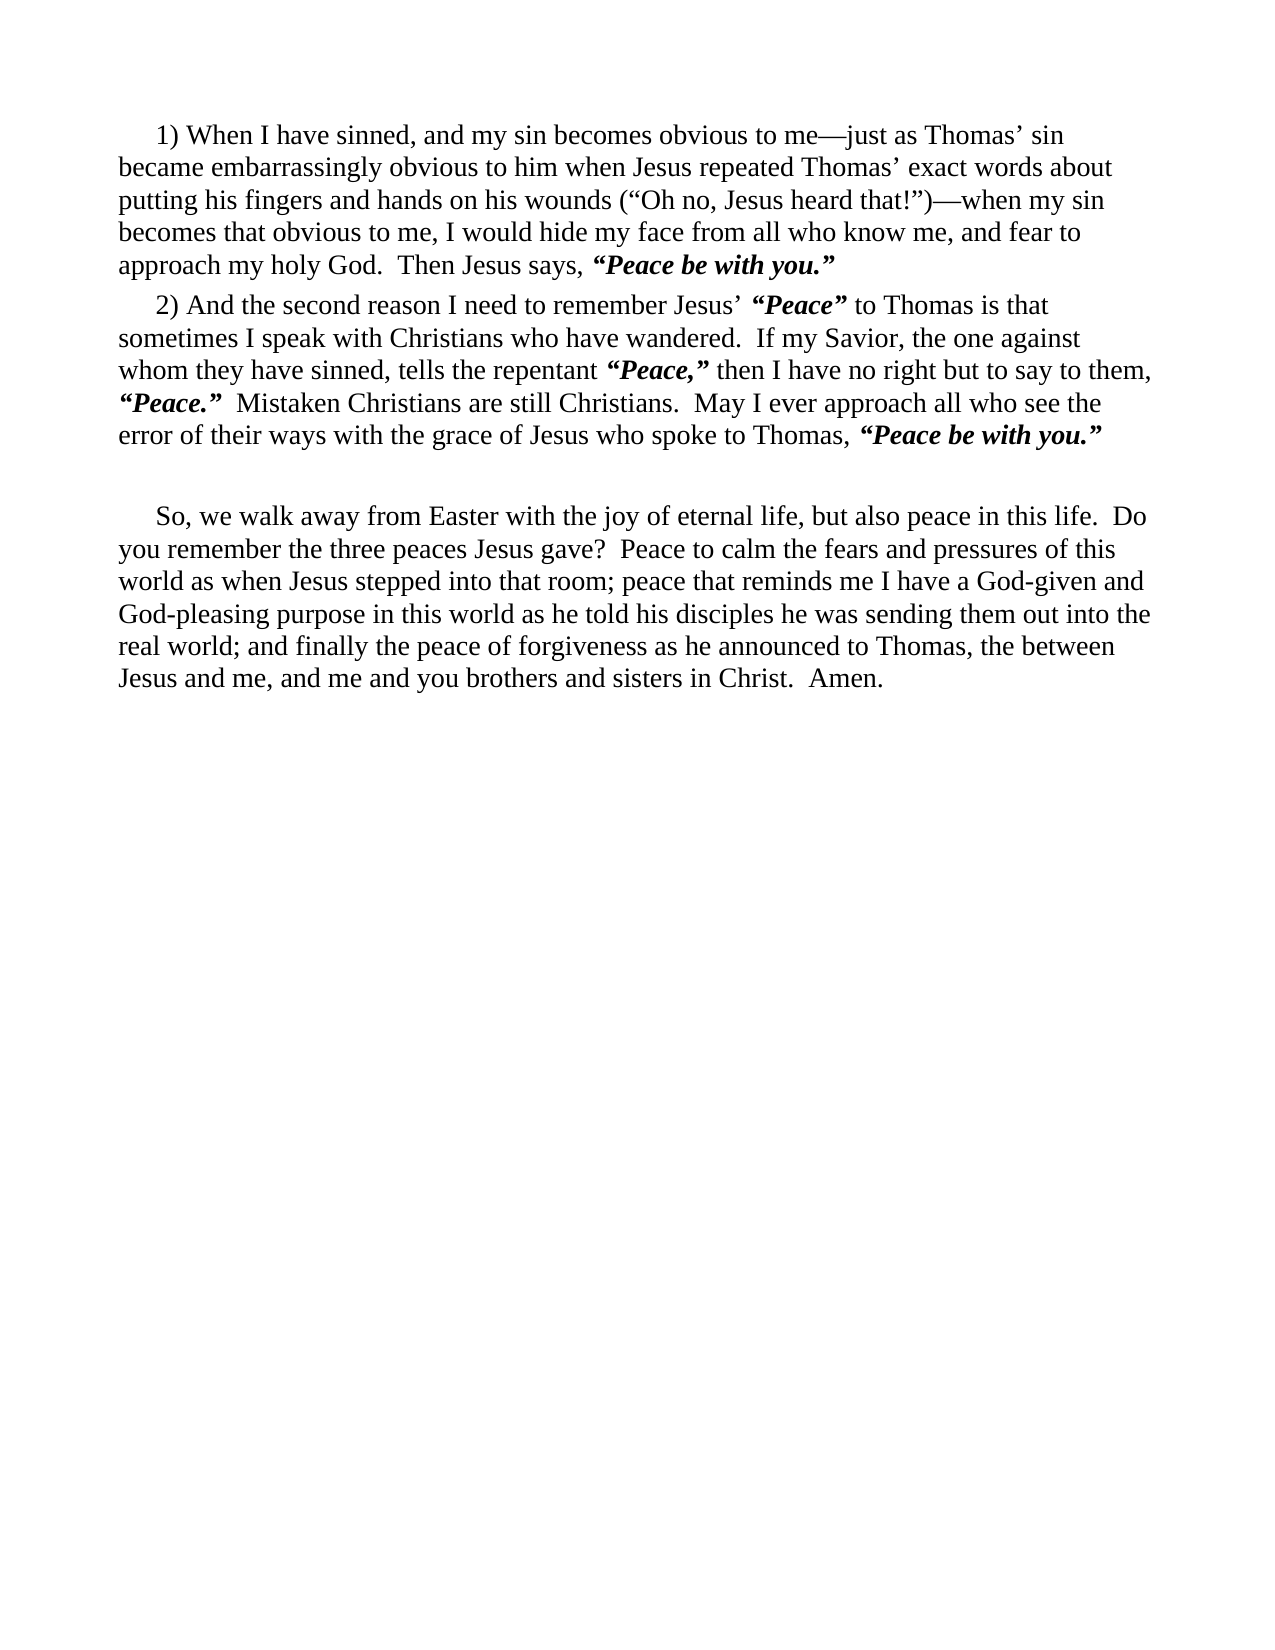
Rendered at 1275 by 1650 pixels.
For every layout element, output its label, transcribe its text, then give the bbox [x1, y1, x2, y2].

text So, we walk away from Easter with the joy of eternal life, but also peace in this life. Do you remember the three peaces Jesus gave? Peace to calm the fears and pressures of this world as when Jesus stepped into that room; peace that reminds me I have a God-given and God-pleasing purpose in this world as he told his disciples he was sending them out into the real world; and finally the peace of forgiveness as he announced to Thomas, the between Jesus and me, and me and you brothers and sisters in Christ. Amen. [118, 499, 1157, 694]
text 2) And the second reason I need to remember Jesus’ “Peace” to Thomas is that sometimes I speak with Christians who have wandered. If my Savior, the one against whom they have sinned, tells the repentant “Peace,” then I have no right but to say to them, “Peace.” Mistaken Christians are still Christians. May I ever approach all who see the error of their ways with the grace of Jesus who spoke to Thomas, “Peace be with you.” [118, 288, 1157, 450]
text 1) When I have sinned, and my sin becomes obvious to me—just as Thomas’ sin became embarrassingly obvious to him when Jesus repeated Thomas’ exact words about putting his fingers and hands on his wounds (“Oh no, Jesus heard that!”)—when my sin becomes that obvious to me, I would hide my face from all who know me, and fear to approach my holy God. Then Jesus says, “Peace be with you.” [118, 118, 1157, 280]
